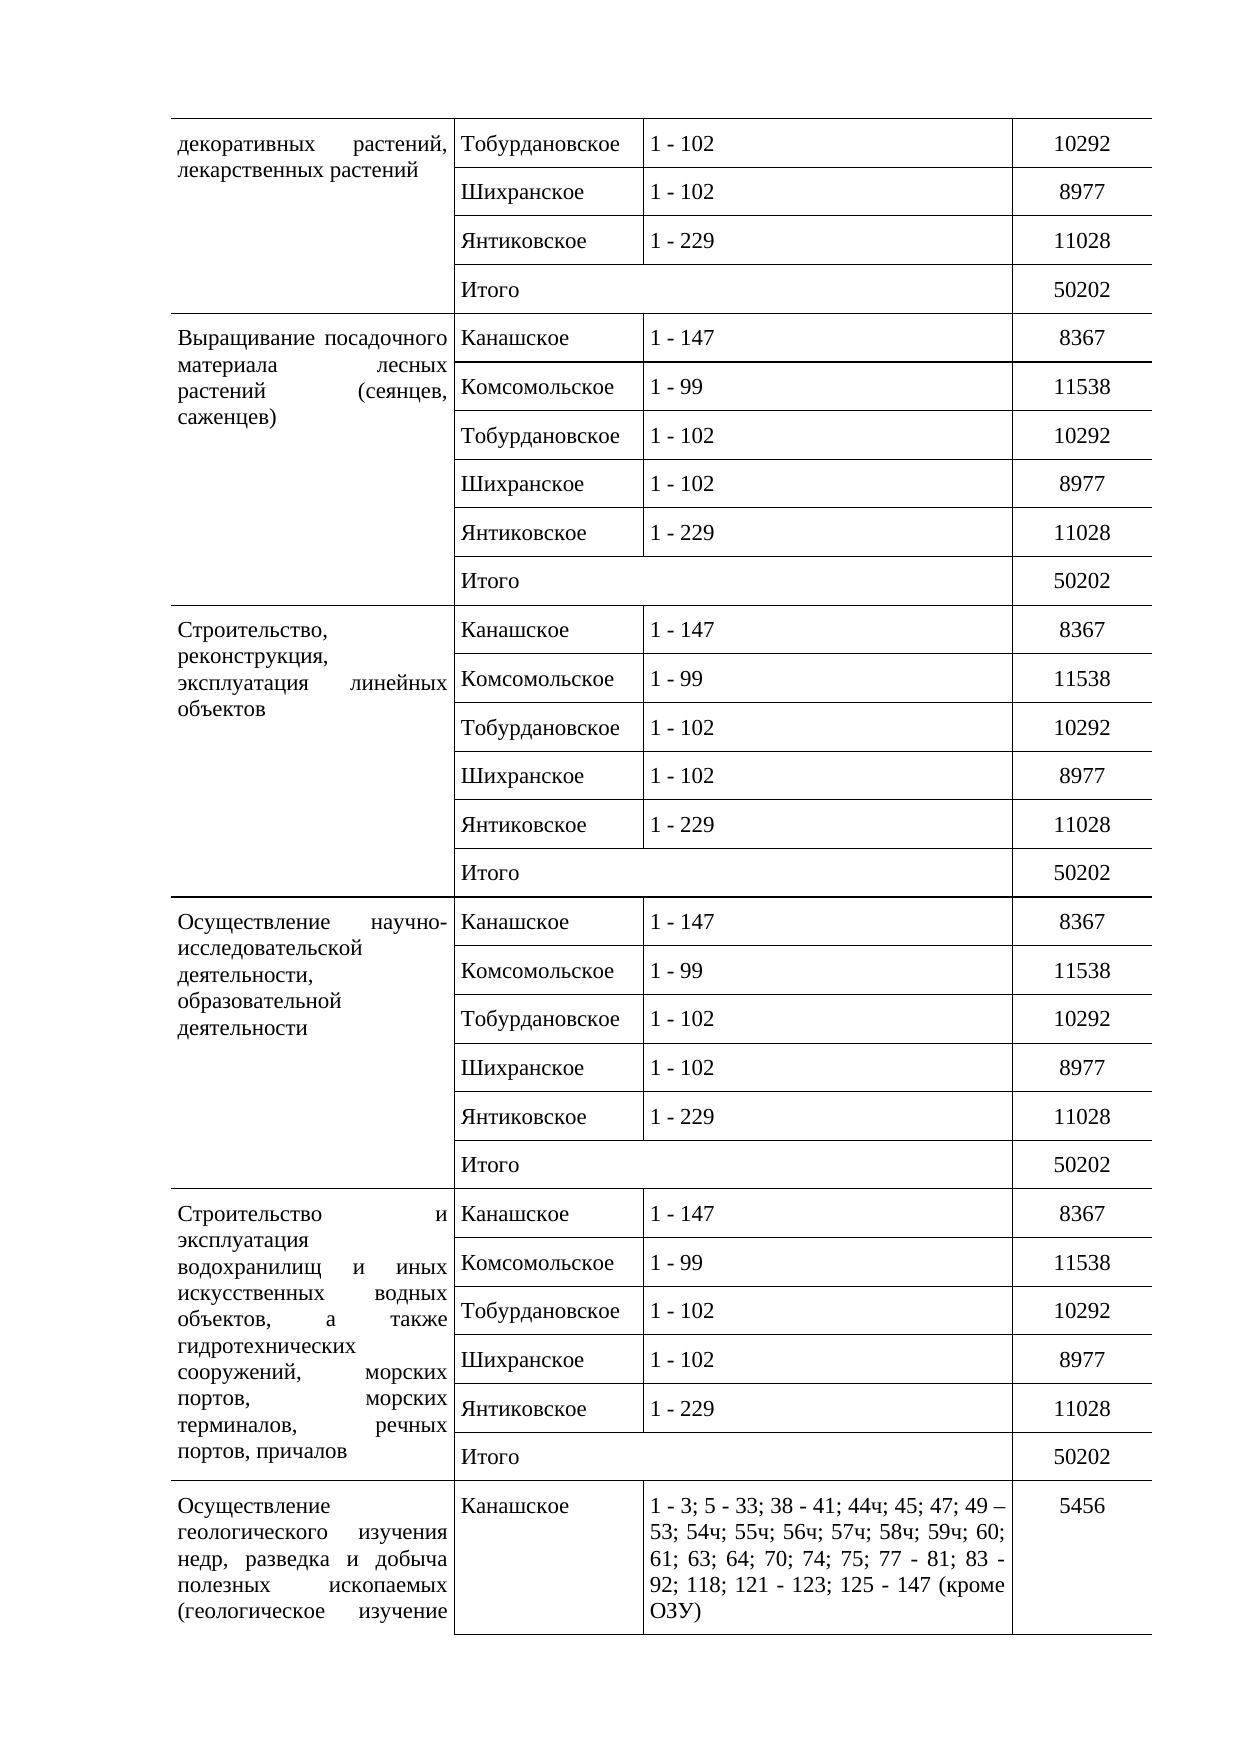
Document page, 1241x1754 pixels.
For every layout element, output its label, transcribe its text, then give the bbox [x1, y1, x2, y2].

table_cell 10292 [1013, 119, 1152, 167]
table_cell Тобурдановское [455, 1287, 643, 1334]
table_cell 1 - 102 [644, 168, 1012, 215]
table_cell 8367 [1013, 314, 1152, 361]
table_cell Канашское [455, 314, 643, 361]
table_cell 8367 [1013, 1189, 1152, 1237]
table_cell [171, 1481, 454, 1634]
table_cell Канашское [455, 606, 643, 653]
table_cell 10292 [1013, 1287, 1152, 1334]
table_cell 11028 [1013, 1092, 1152, 1140]
table_cell 1 - 102 [644, 411, 1012, 459]
table_cell Янтиковское [455, 800, 643, 848]
table_cell 1 - 102 [644, 1044, 1012, 1091]
table_cell 1 - 229 [644, 1384, 1012, 1432]
table_cell 50202 [1013, 557, 1152, 604]
table_cell 8367 [1013, 606, 1152, 653]
table_cell 11538 [1013, 654, 1152, 702]
table_cell 1 - 102 [644, 1335, 1012, 1383]
table_cell 1 - 102 [644, 119, 1012, 167]
table_cell 8977 [1013, 460, 1152, 507]
table_cell Выращивание посадочного материала лесных растений (сеянцев, саженцев) [171, 314, 454, 604]
table_cell 1 - 147 [644, 606, 1012, 653]
table_cell Канашское [455, 1189, 643, 1237]
table_cell Янтиковское [455, 1092, 643, 1140]
table_cell Осуществление научно-исследовательской деятельности, образовательной деятельности [171, 898, 454, 1188]
table_cell Тобурдановское [455, 703, 643, 751]
table_cell 11028 [1013, 216, 1152, 264]
table_cell 1 - 229 [644, 508, 1012, 556]
table_cell 11538 [1013, 1238, 1152, 1286]
table_cell 1 - 102 [644, 1287, 1012, 1334]
table_cell Строительство, реконструкция, эксплуатация линейных объектов [171, 606, 454, 896]
table_cell 1 - 229 [644, 800, 1012, 848]
table_cell 1 - 147 [644, 1189, 1012, 1237]
table_cell 8367 [1013, 898, 1152, 945]
table_cell 1 - 99 [644, 946, 1012, 994]
table_cell 1 - 102 [644, 752, 1012, 799]
table_cell 11028 [1013, 800, 1152, 848]
table_cell 1 - 229 [644, 216, 1012, 264]
table_cell Шихранское [455, 168, 643, 215]
table_cell Канашское [455, 1481, 643, 1634]
table_cell Комсомольское [455, 1238, 643, 1286]
table_cell Итого [455, 1141, 1012, 1188]
table_cell 1 - 147 [644, 314, 1012, 361]
table_cell 1 - 99 [644, 363, 1012, 410]
table_cell Тобурдановское [455, 119, 643, 167]
table_cell Комсомольское [455, 946, 643, 994]
table_cell 11538 [1013, 946, 1152, 994]
table_cell 11538 [1013, 363, 1152, 410]
table_cell Комсомольское [455, 654, 643, 702]
table_cell 50202 [1013, 849, 1152, 896]
table_cell 1 - 3; 5 - 33; 38 - 41; 44ч; 45; 47; 49 – 53; 54ч; 55ч; 56ч; 57ч; 58ч; 59ч; 60; 61; 63; 64; 70; 74; 75; 77 - 81; 83 - 92; 118; 121 - 123; 125 - 147 (кроме ОЗУ) [644, 1481, 1012, 1634]
table_cell 8977 [1013, 168, 1152, 215]
table_cell 1 - 147 [644, 898, 1012, 945]
table_cell 8977 [1013, 1335, 1152, 1383]
table_cell 8977 [1013, 1044, 1152, 1091]
table_cell Шихранское [455, 1044, 643, 1091]
table_cell Шихранское [455, 460, 643, 507]
table_cell Тобурдановское [455, 411, 643, 459]
table_cell Шихранское [455, 752, 643, 799]
table_cell 1 - 229 [644, 1092, 1012, 1140]
table_cell 1 - 99 [644, 654, 1012, 702]
table_cell 11028 [1013, 508, 1152, 556]
table_cell 1 - 102 [644, 995, 1012, 1042]
table_cell 50202 [1013, 1141, 1152, 1188]
table_cell Комсомольское [455, 363, 643, 410]
table_cell 1 - 102 [644, 703, 1012, 751]
table_cell 1 - 99 [644, 1238, 1012, 1286]
table_cell 10292 [1013, 411, 1152, 459]
table_cell 1 - 102 [644, 460, 1012, 507]
table_cell Канашское [455, 898, 643, 945]
table_cell 11028 [1013, 1384, 1152, 1432]
table_cell Строительство и эксплуатация водохранилищ и иных искусственных водных объектов, а также гидротехнических сооружений, морских портов, морских терминалов, речных портов, причалов [171, 1189, 454, 1480]
table_cell Итого [455, 265, 1012, 313]
table_cell Янтиковское [455, 508, 643, 556]
table_cell Янтиковское [455, 1384, 643, 1432]
table_cell 8977 [1013, 752, 1152, 799]
table_cell 10292 [1013, 995, 1152, 1042]
table_cell Итого [455, 849, 1012, 896]
table_cell Итого [455, 1433, 1012, 1480]
table_cell Янтиковское [455, 216, 643, 264]
table_cell 5456 [1013, 1481, 1152, 1634]
table_cell Тобурдановское [455, 995, 643, 1042]
table_cell Шихранское [455, 1335, 643, 1383]
table_cell 10292 [1013, 703, 1152, 751]
table_cell 50202 [1013, 1433, 1152, 1480]
table_cell 50202 [1013, 265, 1152, 313]
table_cell Итого [455, 557, 1012, 604]
